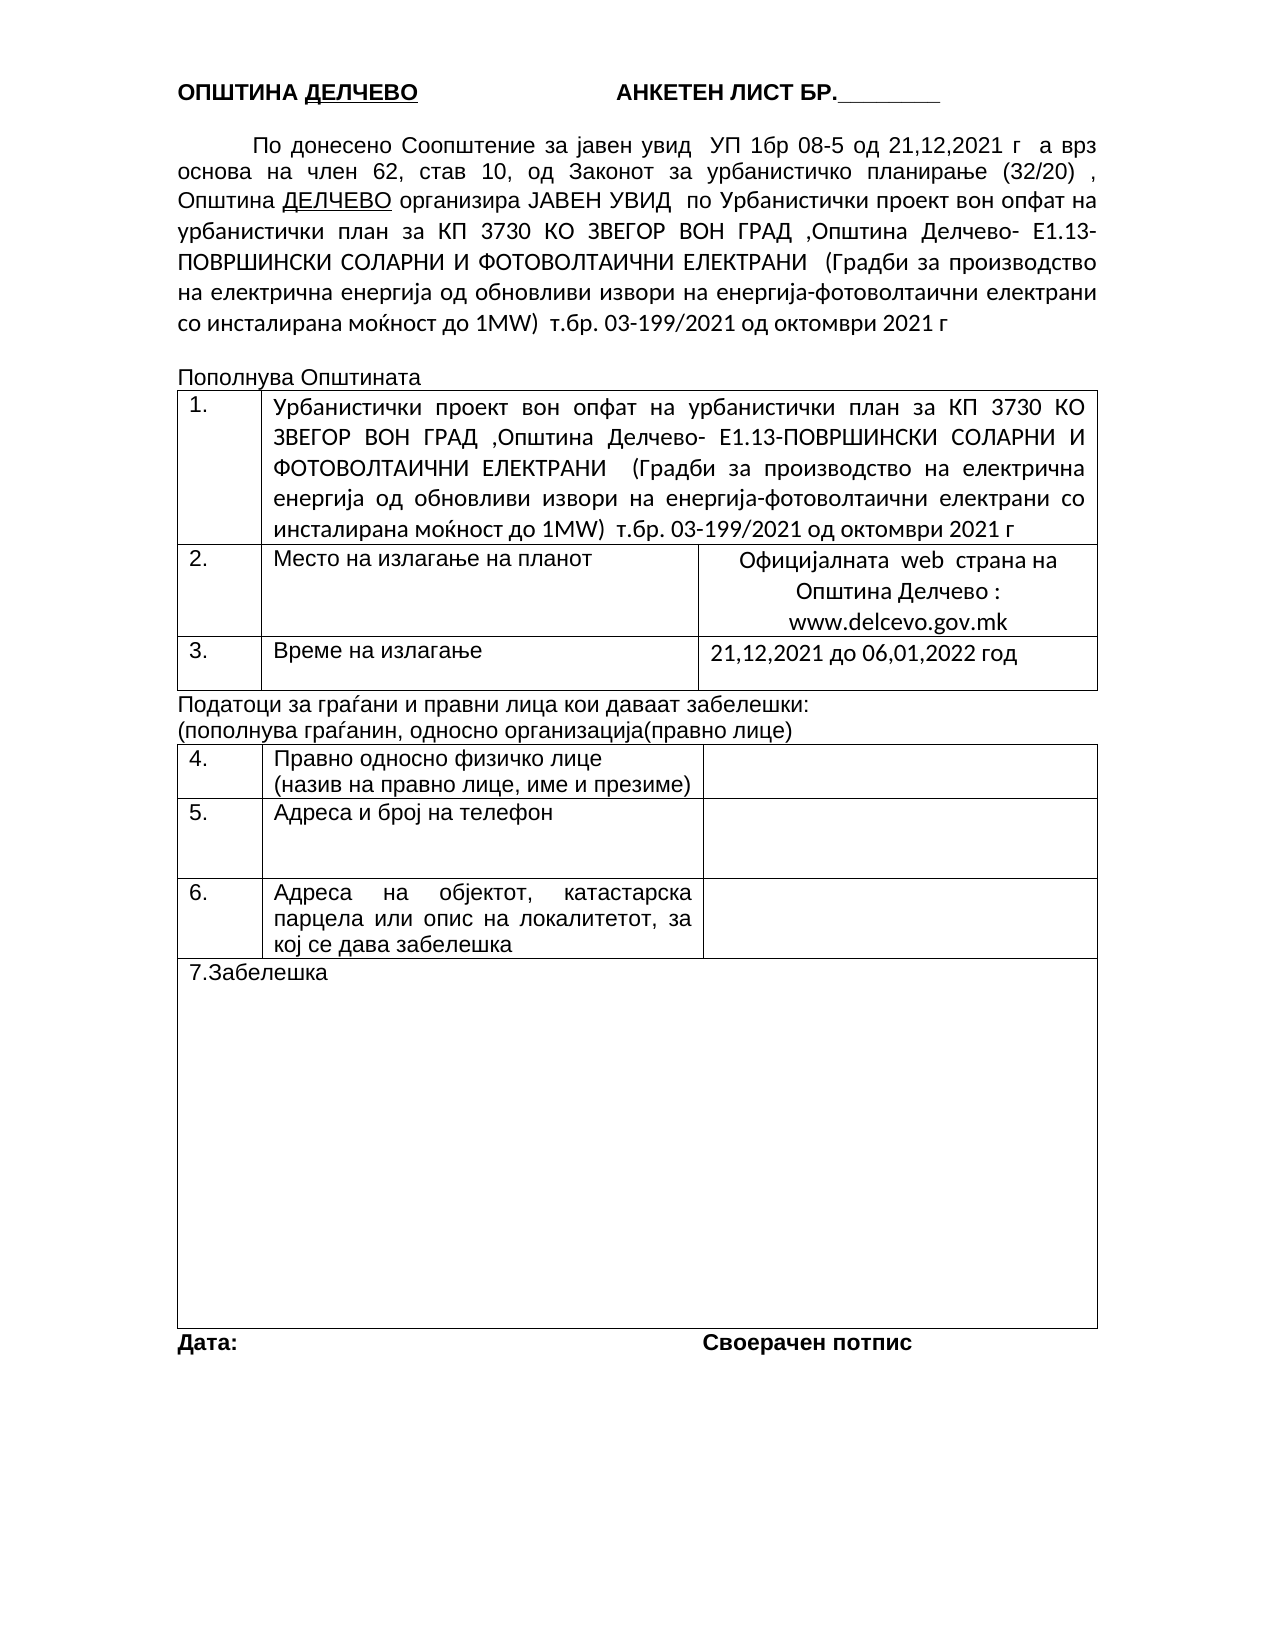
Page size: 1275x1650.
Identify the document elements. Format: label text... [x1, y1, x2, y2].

table_cell Официјалната web страна на Општина Делчево : www.delcevo.gov.mk [699, 545, 1097, 636]
table_cell 5. [178, 799, 262, 878]
table_header [704, 745, 1097, 797]
text По донесено Соопштение за јавен увид УП 1бр 08-5 од 21,12,2021 г а врз основа на член 62, став 10, од Законот за урбанистичко планирање (32/20) , Општина ДЕЛЧЕВО организира ЈАВЕН УВИД по Урбанистички проект вон опфат на урбанистички план за КП 3730 КО ЗВЕГОР ВОН ГРАД ,Општина Делчево- Е1.13-ПОВРШИНСКИ СОЛАРНИ И ФОТОВОЛТАИЧНИ ЕЛЕКТРАНИ (Градби за производство на електрична енергија од обновливи извори на енергија-фотоволтаични електрани со инсталирана моќност до 1MW) т.бр. 03-199/2021 од октомври 2021 г [177, 132, 1098, 337]
table_header 1. [178, 391, 261, 544]
table_header Урбанистички проект вон опфат на урбанистички план за КП 3730 КО ЗВЕГОР ВОН ГРАД ,Општина Делчево- Е1.13-ПОВРШИНСКИ СОЛАРНИ И ФОТОВОЛТАИЧНИ ЕЛЕКТРАНИ (Градби за производство на електрична енергија од обновливи извори на енергија-фотоволтаични електрани со инсталирана моќност до 1MW) т.бр. 03-199/2021 од октомври 2021 г [262, 391, 1097, 544]
table_cell Адреса и број на телефон [263, 799, 703, 878]
table_cell [704, 879, 1097, 958]
text Податоци за граѓани и правни лица кои даваат забелешки: [177, 691, 1098, 717]
table_cell 6. [178, 879, 262, 958]
table_cell 21,12,2021 до 06,01,2022 год [699, 637, 1097, 690]
table_header Правно односно физичко лице (назив на правно лице, име и презиме) [263, 745, 703, 797]
table_cell Место на излагање на планот [262, 545, 698, 636]
table_cell 7.Забелешка [178, 959, 1097, 1328]
table_header 4. [178, 745, 262, 797]
table_cell 2. [178, 545, 261, 636]
text ОПШТИНА ДЕЛЧЕВО АНКЕТЕН ЛИСТ БР.________ [177, 79, 1098, 106]
table_cell Адреса на објектот, катастарска парцела или опис на локалитетот, за кој се дава забелешка [263, 879, 703, 958]
table_cell 3. [178, 637, 261, 690]
text Пополнува Општината [177, 364, 1098, 390]
text Дата: Своерачен потпис [177, 1329, 1098, 1355]
text (пополнува граѓанин, односно организација(правно лице) [177, 717, 1098, 744]
table_cell [704, 799, 1097, 878]
table_cell Време на излагање [262, 637, 698, 690]
